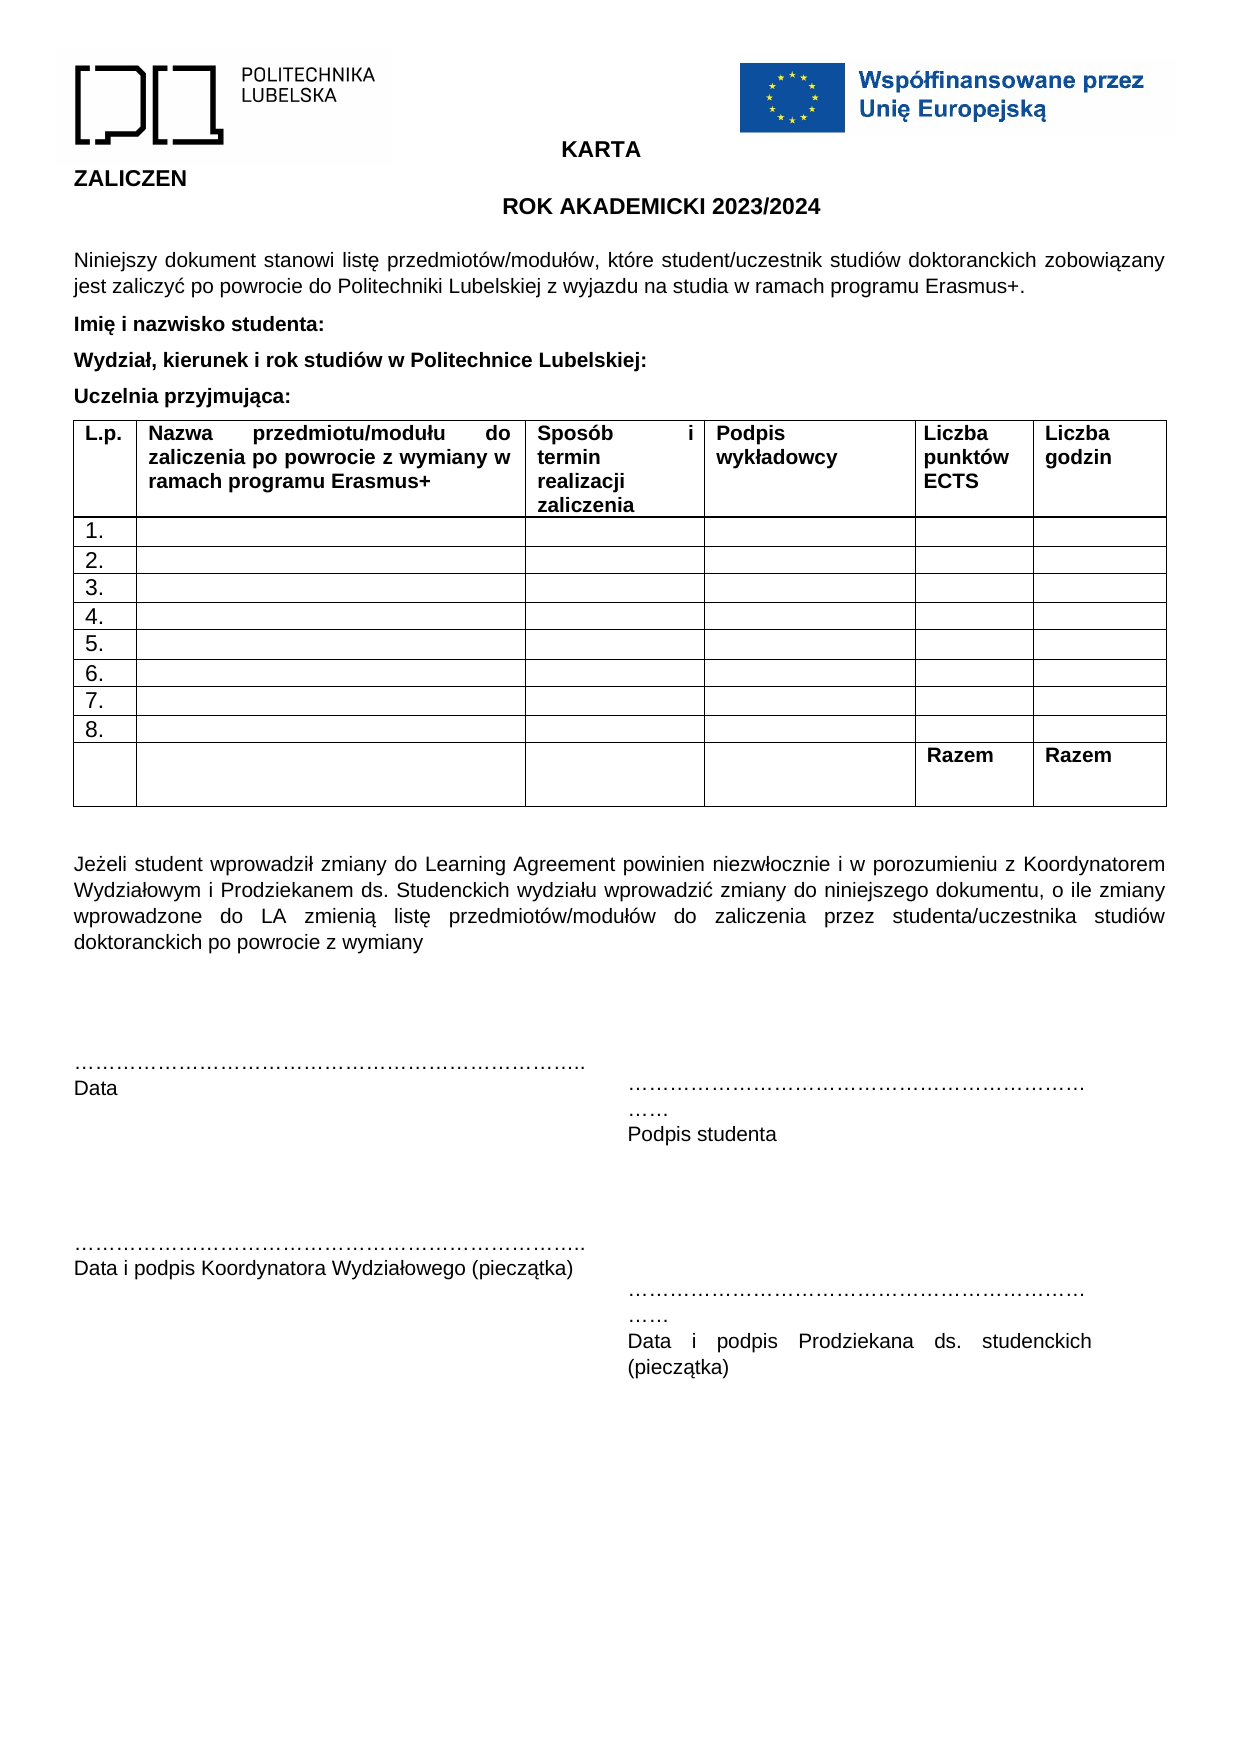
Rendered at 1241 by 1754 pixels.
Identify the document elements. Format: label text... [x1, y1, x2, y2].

table_cell 5. [74, 630, 136, 658]
text ……………………………………………………………….. [74, 1049, 620, 1073]
table_cell [137, 687, 525, 715]
picture [56, 47, 394, 164]
table_cell [137, 716, 525, 742]
table_cell Razem [1034, 743, 1166, 806]
table_cell [137, 743, 525, 806]
table_cell [526, 518, 704, 546]
text ……………………………………………………………… [627, 1277, 1092, 1327]
table_cell [526, 687, 704, 715]
table_cell [705, 743, 915, 806]
table_cell [1034, 603, 1166, 629]
text ……………………………………………………………… [627, 1071, 1092, 1120]
table_cell [1034, 547, 1166, 573]
table_cell [916, 574, 1033, 602]
text Imię i nazwisko studenta: [74, 312, 1166, 336]
table_cell [916, 518, 1033, 546]
table_cell [137, 603, 525, 629]
text Data [74, 1075, 620, 1099]
table_cell 7. [74, 687, 136, 715]
table_cell [526, 574, 704, 602]
table_header Liczba godzin [1034, 421, 1166, 516]
table_header Sposób i termin realizacji zaliczenia [526, 421, 704, 516]
text KARTA ZALICZEN [74, 136, 1093, 191]
table_cell 8. [74, 716, 136, 742]
table_cell 1. [74, 518, 136, 546]
table_cell [705, 547, 915, 573]
table_cell [1034, 716, 1166, 742]
table_cell [74, 743, 136, 806]
table_cell [137, 518, 525, 546]
table_header Nazwa przedmiotu/modułu do zaliczenia po powrocie z wymiany w ramach programu Erasmus+ [137, 421, 525, 516]
table_cell [705, 687, 915, 715]
text Jeżeli student wprowadził zmiany do Learning Agreement powinien niezwłocznie i w porozumieniu z Koordynatorem Wydziałowym i Prodziekanem ds. Studenckich wydziału wprowadzić zmiany do niniejszego dokumentu, o ile zmiany wprowadzone do LA zmienią listę przedmiotów/modułów do zaliczenia przez studenta/uczestnika studiów doktoranckich po powrocie z wymiany [74, 852, 1166, 953]
table_cell [526, 630, 704, 658]
table_header Liczba punktów ECTS [916, 421, 1033, 516]
table_header Podpis wykładowcy [705, 421, 915, 516]
table_cell [1034, 574, 1166, 602]
table_cell [137, 630, 525, 658]
table_cell [526, 743, 704, 806]
table_cell [526, 603, 704, 629]
table_cell [705, 603, 915, 629]
table_cell [137, 660, 525, 686]
table_cell [1034, 660, 1166, 686]
table_cell [1034, 687, 1166, 715]
table_cell [526, 716, 704, 742]
table_cell [526, 547, 704, 573]
table_cell [705, 518, 915, 546]
table_cell [1034, 630, 1166, 658]
table_cell 2. [74, 547, 136, 573]
text Niniejszy dokument stanowi listę przedmiotów/modułów, które student/uczestnik studiów doktoranckich zobowiązany jest zaliczyć po powrocie do Politechniki Lubelskiej z wyjazdu na studia w ramach programu Erasmus+. [74, 248, 1166, 297]
text Wydział, kierunek i rok studiów w Politechnice Lubelskiej: [74, 348, 1166, 372]
table_cell 6. [74, 660, 136, 686]
table_cell [1034, 518, 1166, 546]
table_cell [705, 574, 915, 602]
table_cell [916, 547, 1033, 573]
table_cell [916, 630, 1033, 658]
picture [735, 58, 1176, 137]
table_cell [137, 547, 525, 573]
table_cell [916, 603, 1033, 629]
text Data i podpis Koordynatora Wydziałowego (pieczątka) [74, 1256, 620, 1280]
table_cell Razem [916, 743, 1033, 806]
text ROK AKADEMICKI 2023/2024 [74, 193, 1093, 220]
table_cell 4. [74, 603, 136, 629]
table_cell [705, 716, 915, 742]
table_cell [705, 630, 915, 658]
table_cell [916, 660, 1033, 686]
text Data i podpis Prodziekana ds. studenckich (pieczątka) [627, 1329, 1092, 1379]
table_cell [916, 687, 1033, 715]
table_cell [916, 716, 1033, 742]
table_header L.p. [74, 421, 136, 516]
table_cell [526, 660, 704, 686]
text ……………………………………………………………….. [74, 1230, 620, 1254]
text Uczelnia przyjmująca: [74, 384, 1166, 408]
table_cell [137, 574, 525, 602]
table_cell [705, 660, 915, 686]
text Podpis studenta [627, 1122, 1092, 1146]
table_cell 3. [74, 574, 136, 602]
